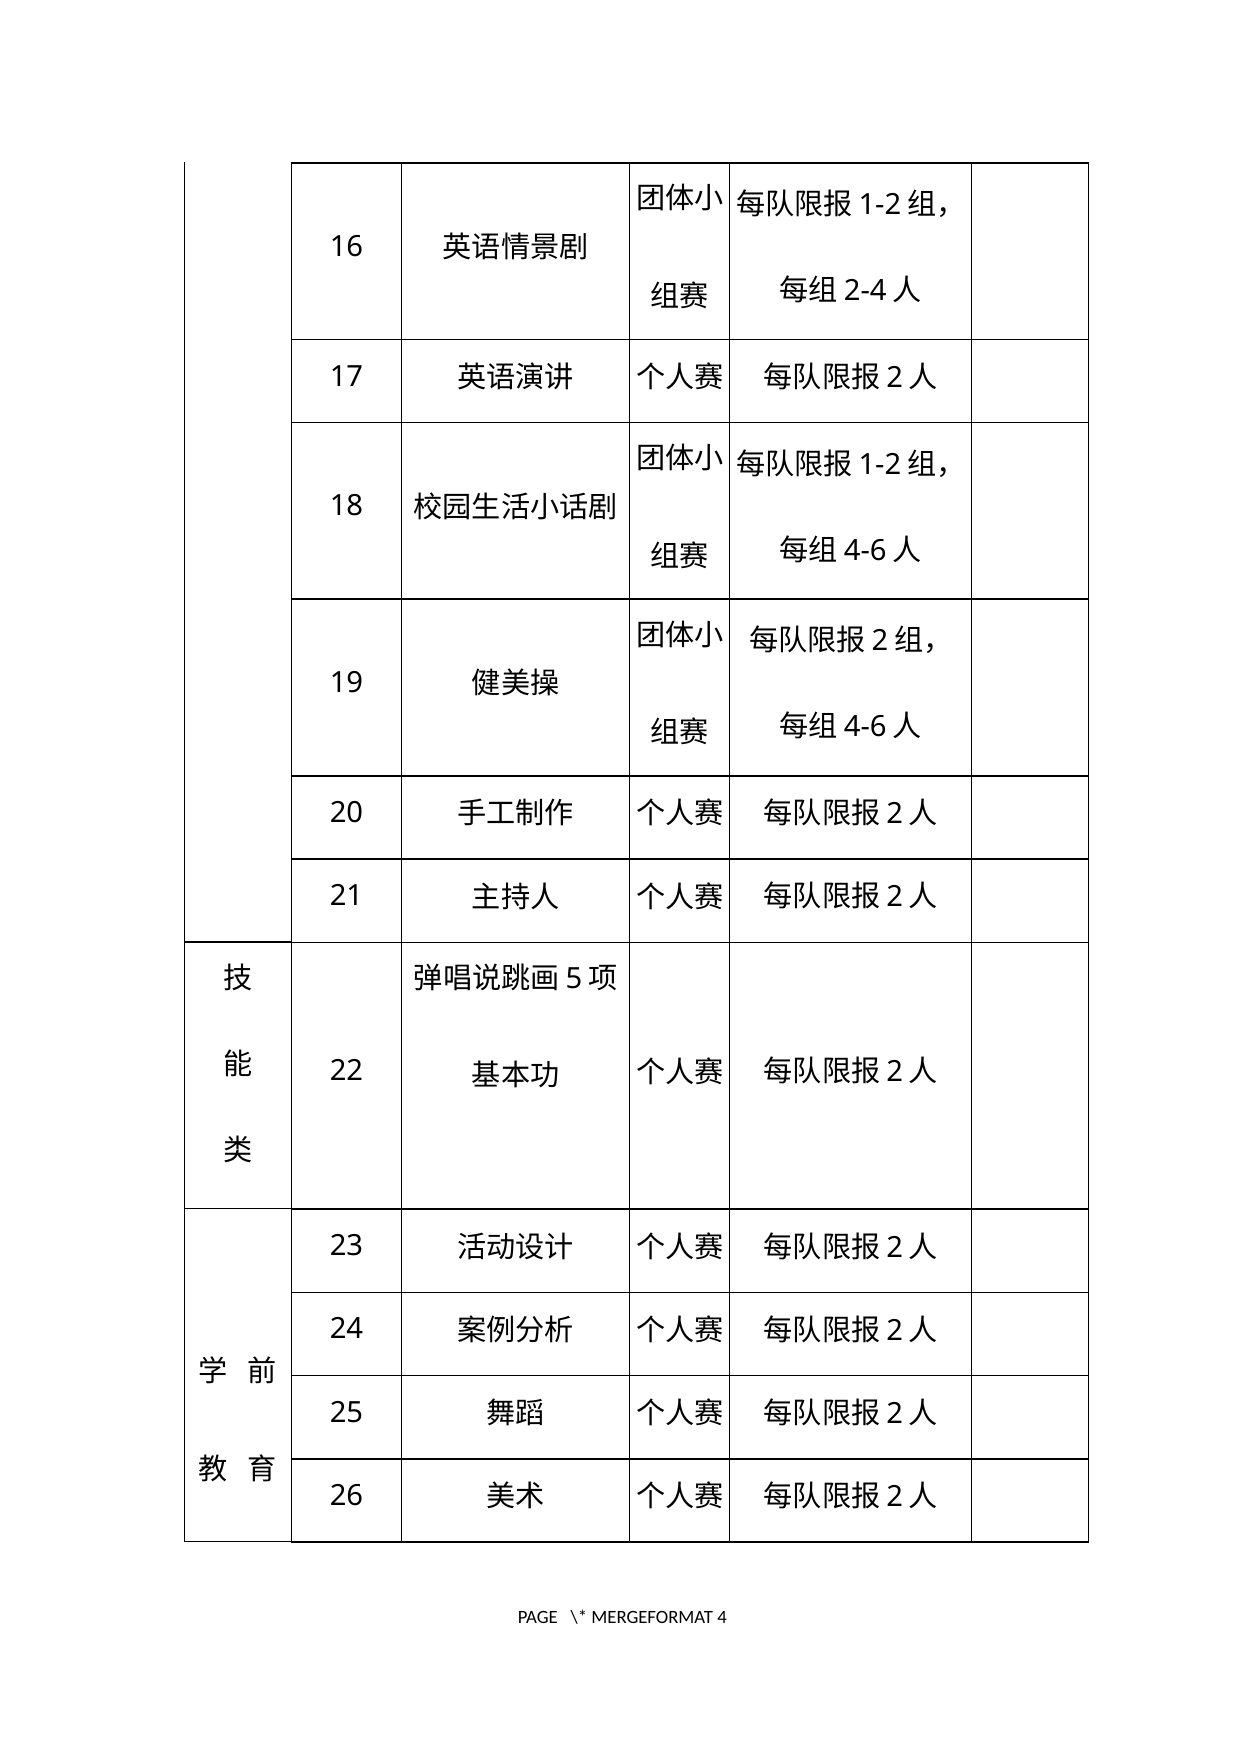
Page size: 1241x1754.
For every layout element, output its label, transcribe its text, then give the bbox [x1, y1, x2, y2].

table_cell 每队限报2人 [730, 340, 971, 422]
table_cell [972, 423, 1088, 598]
table_cell [972, 1210, 1088, 1291]
table_cell 弹唱说跳画5项基本功 [402, 943, 629, 1208]
table_cell 个人赛 [630, 777, 729, 858]
table_cell [972, 1460, 1088, 1541]
table_cell [972, 340, 1088, 422]
table_cell [972, 860, 1088, 941]
table_cell 22 [292, 943, 401, 1208]
table_cell 个人赛 [630, 1293, 729, 1375]
table_cell 每队限报1-2组， 每组2-4人 [730, 164, 971, 338]
table_cell 个人赛 [630, 1376, 729, 1458]
table_cell 案例分析 [402, 1293, 629, 1375]
table_cell 个人赛 [630, 1460, 729, 1541]
table_cell [972, 164, 1088, 338]
table_cell 校园生活小话剧 [402, 423, 629, 598]
table_cell 健美操 [402, 600, 629, 775]
table_cell 17 [292, 340, 401, 422]
table_cell 团体小组赛 [630, 600, 729, 775]
table_cell 美术 [402, 1460, 629, 1541]
table_cell 23 [292, 1210, 401, 1291]
table_cell 个人赛 [630, 340, 729, 422]
table_cell 英语演讲 [402, 340, 629, 422]
table_cell 18 [292, 423, 401, 598]
table_cell 每队限报2人 [730, 1210, 971, 1291]
table_cell 个人赛 [630, 860, 729, 941]
table_cell 20 [292, 777, 401, 858]
table_cell [972, 1376, 1088, 1458]
table_cell 每队限报2人 [730, 777, 971, 858]
table_cell 学 前 教 育 类 [185, 1209, 291, 1541]
table_cell 个人赛 [630, 1210, 729, 1291]
table_cell 26 [292, 1460, 401, 1541]
table_cell 活动设计 [402, 1210, 629, 1291]
table_cell 每队限报2人 [730, 860, 971, 941]
table_cell 每队限报2组， 每组4-6人 [730, 600, 971, 775]
table_cell [972, 777, 1088, 858]
table_cell 21 [292, 860, 401, 941]
table_cell 每队限报2人 [730, 1293, 971, 1375]
table_cell 技 能 类 [185, 943, 291, 1208]
table_cell 团体小组赛 [630, 423, 729, 598]
table_cell 舞蹈 [402, 1376, 629, 1458]
table_cell 团体小组赛 [630, 164, 729, 338]
table_cell 英语情景剧 [402, 164, 629, 338]
table_cell 个人赛 [630, 943, 729, 1208]
table_cell 19 [292, 600, 401, 775]
table_cell 手工制作 [402, 777, 629, 858]
table_cell [972, 943, 1088, 1208]
table_cell 16 [292, 164, 401, 338]
table_cell 每队限报2人 [730, 1460, 971, 1541]
table_cell 主持人 [402, 860, 629, 941]
table_cell 25 [292, 1376, 401, 1458]
table_cell 每队限报1-2组， 每组4-6人 [730, 423, 971, 598]
table_cell [972, 600, 1088, 775]
table_cell 每队限报2人 [730, 943, 971, 1208]
table_cell 每队限报2人 [730, 1376, 971, 1458]
table_cell [972, 1293, 1088, 1375]
table_cell 24 [292, 1293, 401, 1375]
